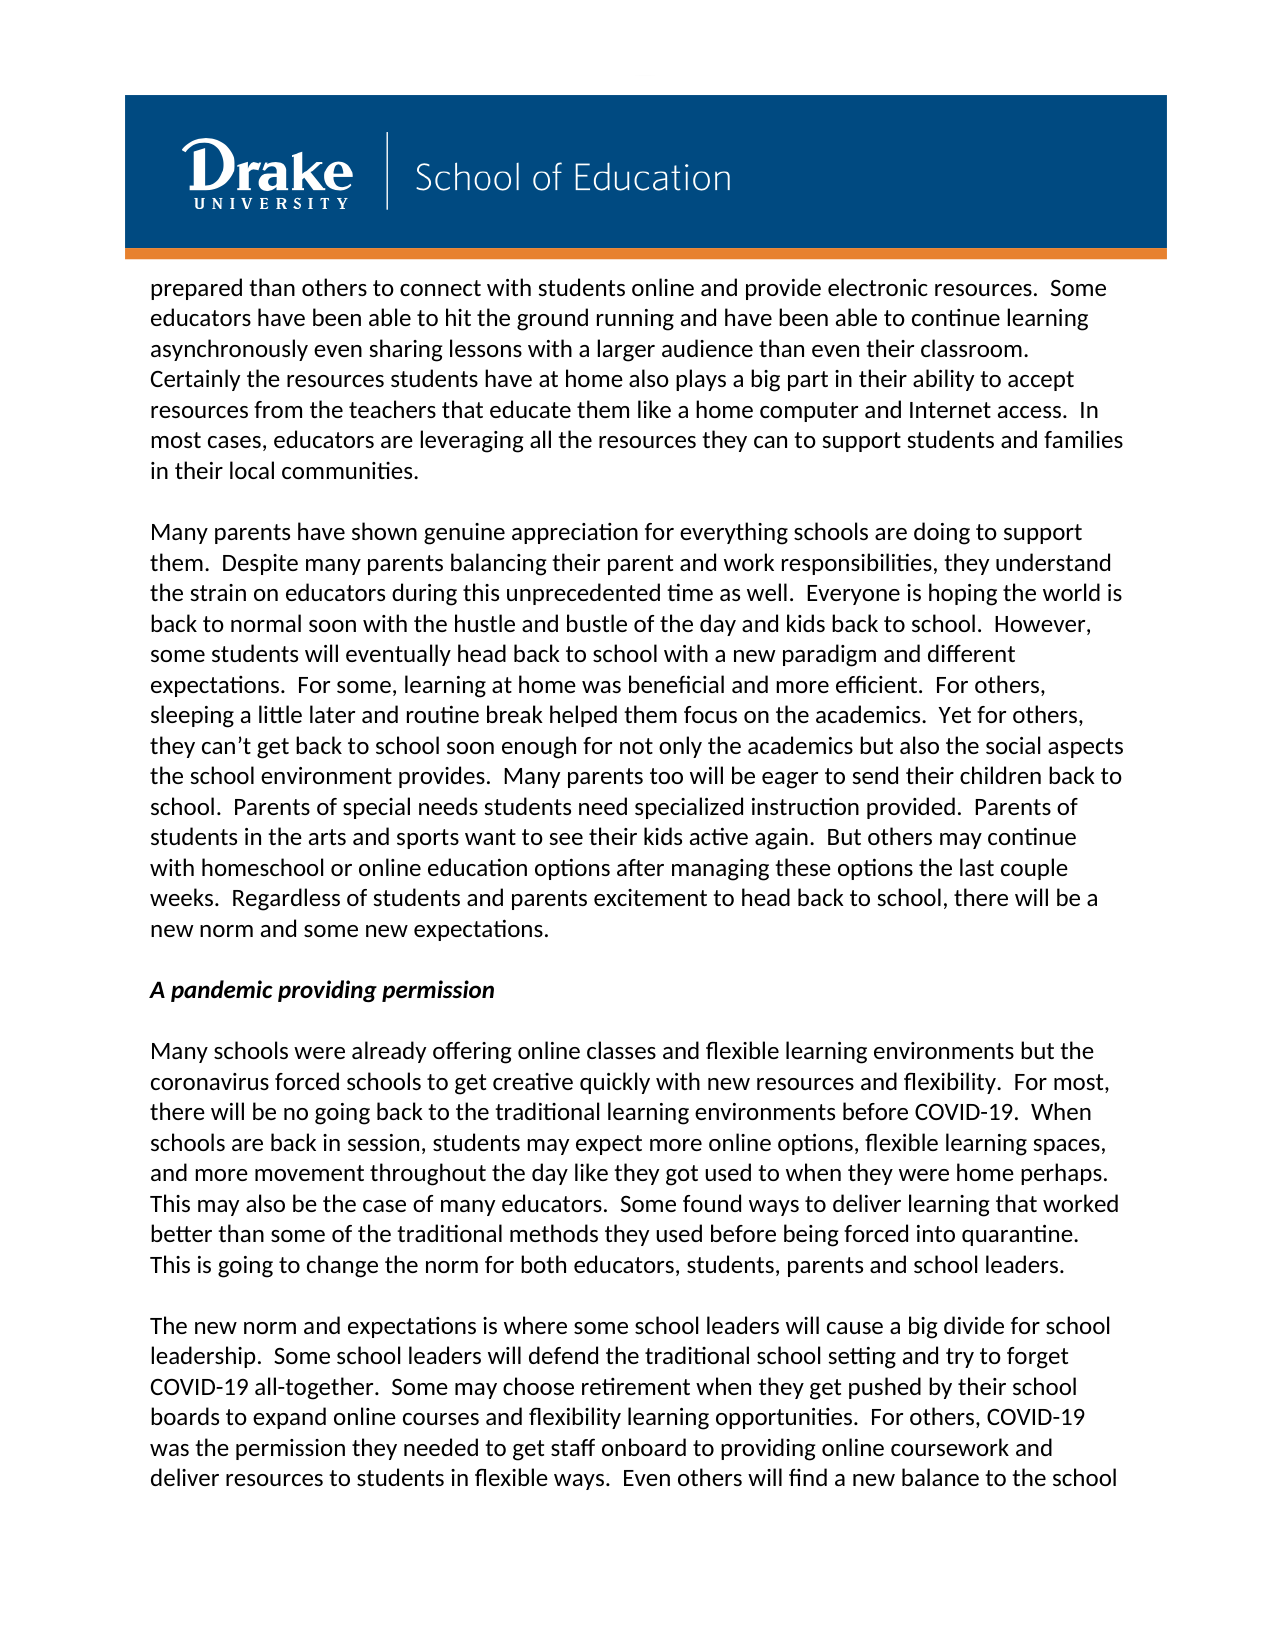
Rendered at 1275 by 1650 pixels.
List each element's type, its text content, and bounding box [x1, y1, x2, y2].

text Many schools were already offering online classes and flexible learning environments but the coronavirus forced schools to get creative quickly with new resources and flexibility. For most, there will be no going back to the traditional learning environments before COVID-19. When schools are back in session, students may expect more online options, flexible learning spaces, and more movement throughout the day like they got used to when they were home perhaps. This may also be the case of many educators. Some found ways to deliver learning that worked better than some of the traditional methods they used before being forced into quarantine. This is going to change the norm for both educators, students, parents and school leaders. [150, 1035, 1125, 1279]
picture [108, 75, 1179, 266]
text A pandemic providing permission [150, 974, 1125, 1004]
text Many parents have shown genuine appreciation for everything schools are doing to support them. Despite many parents balancing their parent and work responsibilities, they understand the strain on educators during this unprecedented time as well. Everyone is hoping the world is back to normal soon with the hustle and bustle of the day and kids back to school. However, some students will eventually head back to school with a new paradigm and different expectations. For some, learning at home was beneficial and more efficient. For others, sleeping a little later and routine break helped them focus on the academics. Yet for others, they can’t get back to school soon enough for not only the academics but also the social aspects the school environment provides. Many parents too will be eager to send their children back to school. Parents of special needs students need specialized instruction provided. Parents of students in the arts and sports want to see their kids active again. But others may continue with homeschool or online education options after managing these options the last couple weeks. Regardless of students and parents excitement to head back to school, there will be a new norm and some new expectations. [150, 516, 1125, 943]
